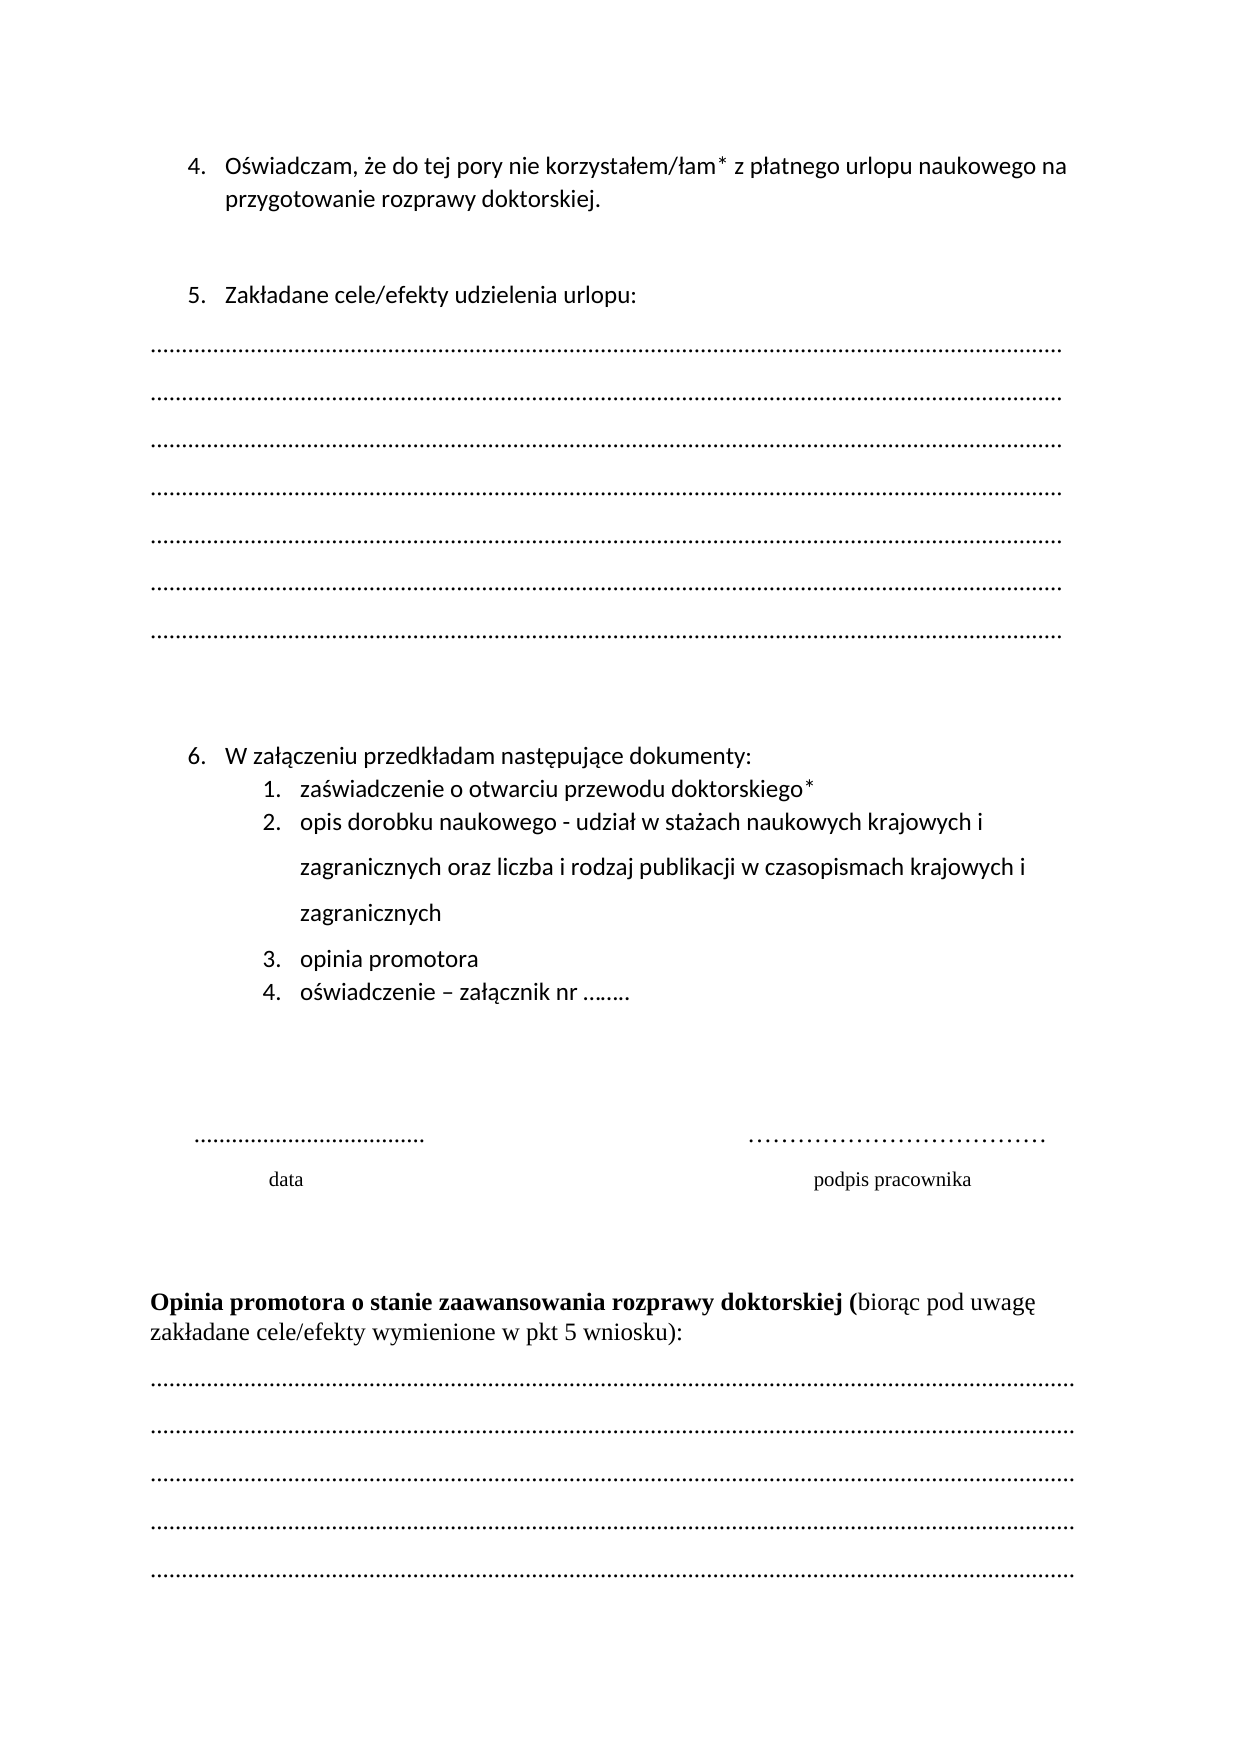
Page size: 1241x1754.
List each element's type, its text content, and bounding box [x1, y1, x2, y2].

list oświadczenie – załącznik nr …….. [262, 976, 1090, 1006]
text ..................................... ……………………………… [150, 1119, 1090, 1148]
text .................................................................................................................................................... [150, 1458, 1090, 1487]
text .................................................................................................................................................... [150, 1363, 1090, 1392]
list opis dorobku naukowego - udział w stażach naukowych krajowych i zagranicznych oraz liczba i rodzaj publikacji w czasopismach krajowych i zagranicznych [262, 806, 1090, 928]
text .................................................................................................................................................... [150, 1411, 1090, 1439]
text .................................................................................................................................................. [150, 615, 1090, 644]
text .................................................................................................................................................. [150, 520, 1090, 548]
text .................................................................................................................................................. [150, 377, 1090, 405]
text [150, 1506, 1090, 1535]
list opinia promotora [262, 943, 1090, 973]
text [150, 1554, 1090, 1582]
text .................................................................................................................................................. [150, 329, 1090, 358]
list W załączeniu przedkładam następujące dokumenty: [187, 740, 1090, 771]
text Opinia promotora o stanie zaawansowania rozprawy doktorskiej (biorąc pod uwagę zakładane cele/efekty wymienione w pkt 5 wniosku): [150, 1287, 1090, 1345]
text .................................................................................................................................................. [150, 567, 1090, 596]
text .................................................................................................................................................. [150, 472, 1090, 501]
text .................................................................................................................................................. [150, 424, 1090, 453]
list Oświadczam, że do tej pory nie korzystałem/łam* z płatnego urlopu naukowego na przygotowanie rozprawy doktorskiej. [187, 150, 1090, 213]
list zaświadczenie o otwarciu przewodu doktorskiego* [262, 773, 1090, 803]
list Zakładane cele/efekty udzielenia urlopu: [187, 279, 1090, 310]
text data podpis pracownika [150, 1167, 1090, 1191]
